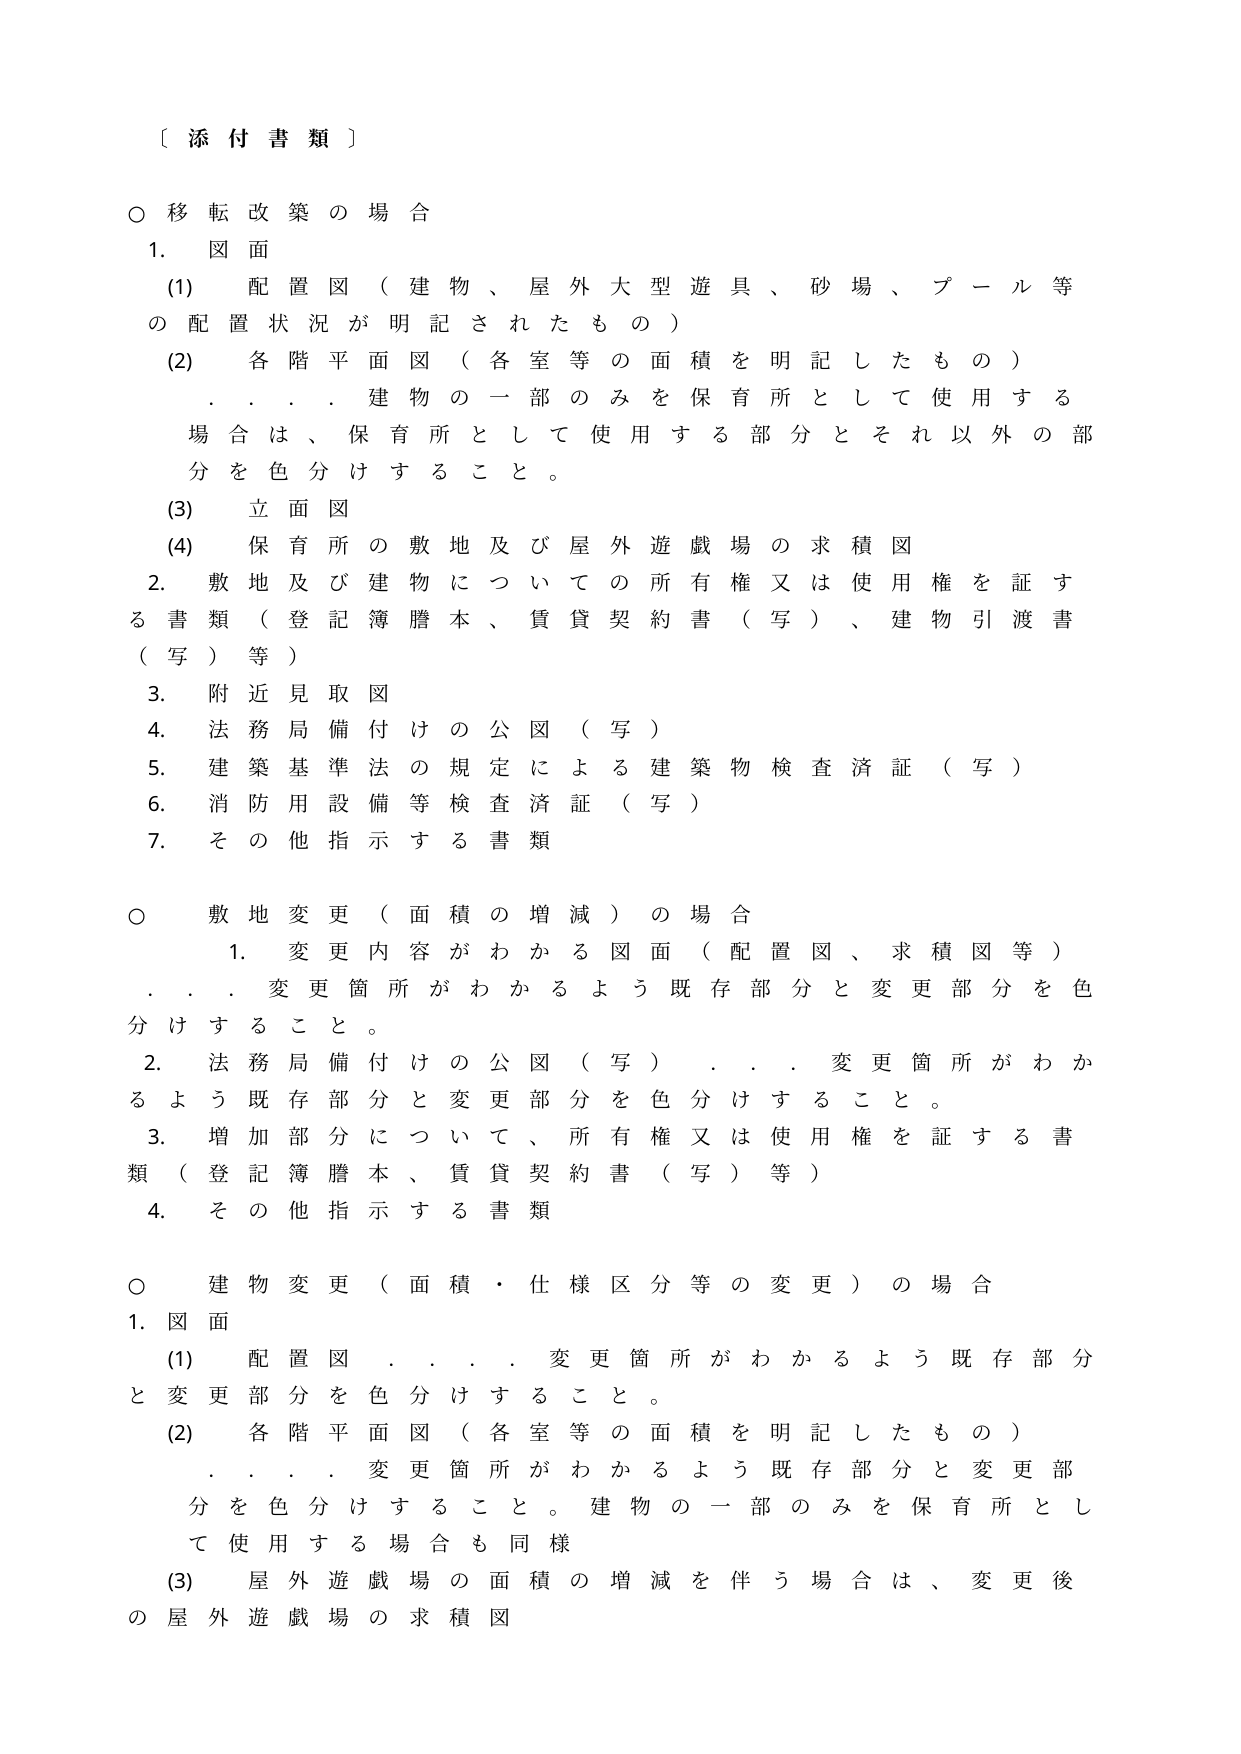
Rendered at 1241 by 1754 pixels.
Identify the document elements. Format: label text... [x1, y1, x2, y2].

text 3. 増加部分について、所有権又は使用権を証する書類（登記簿謄本、賃貸契約書（写）等） [92, 1117, 1113, 1191]
text 2. 敷地及び建物についての所有権又は使用権を証する書類（登記簿謄本、賃貸契約書（写）、建物引渡書（写）等） [92, 563, 1113, 673]
text ○ 敷地変更（面積の増減）の場合 [125, 895, 1113, 932]
text (3) 屋外遊戯場の面積の増減を伴う場合は、変更後の屋外遊戯場の求積図 [92, 1561, 1113, 1635]
text 6. 消防用設備等検査済証（写） [92, 784, 1113, 821]
text (2) 各階平面図（各室等の面積を明記したもの） ．．．．変更箇所がわかるよう既存部分と変更部分を色分けすること。建物の一部のみを保育所として使用する場合も同様 [149, 1413, 1113, 1561]
text 5. 建築基準法の規定による建築物検査済証（写） [92, 747, 1113, 784]
list 移転改築の場合 [123, 193, 1113, 230]
text (3) 立面図 [127, 489, 1113, 526]
text (1) 配置図（建物、屋外大型遊具、砂場、プール等の配置状況が明記されたもの） [144, 267, 1113, 341]
text ○ 建物変更（面積・仕様区分等の変更）の場合 [127, 1265, 1113, 1302]
text 1. 図面 [117, 230, 1113, 267]
text (2) 各階平面図（各室等の面積を明記したもの） ．．．．建物の一部のみを保育所として使用する場合は、保育所として使用する部分とそれ以外の部分を色分けすること。 [163, 341, 1113, 489]
text 2. 法務局備付けの公図（写） ．．．変更箇所がわかるよう既存部分と変更部分を色分けすること。 [92, 1043, 1113, 1117]
text 3. 附近見取図 [92, 673, 1113, 711]
text 4. 法務局備付けの公図（写） [92, 711, 1113, 747]
text 7. その他指示する書類 [92, 821, 1113, 858]
text 1. 図面 [127, 1302, 1113, 1339]
text 〔添付書類〕 [92, 119, 1113, 156]
text (4) 保育所の敷地及び屋外遊戯場の求積図 [127, 526, 1113, 563]
text 1. 変更内容がわかる図面（配置図、求積図等） ．．．変更箇所がわかるよう既存部分と変更部分を色分けすること。 [92, 932, 1113, 1043]
text (1) 配置図 ．．．．変更箇所がわかるよう既存部分と変更部分を色分けすること。 [92, 1339, 1113, 1413]
text 4. その他指示する書類 [92, 1191, 1113, 1228]
